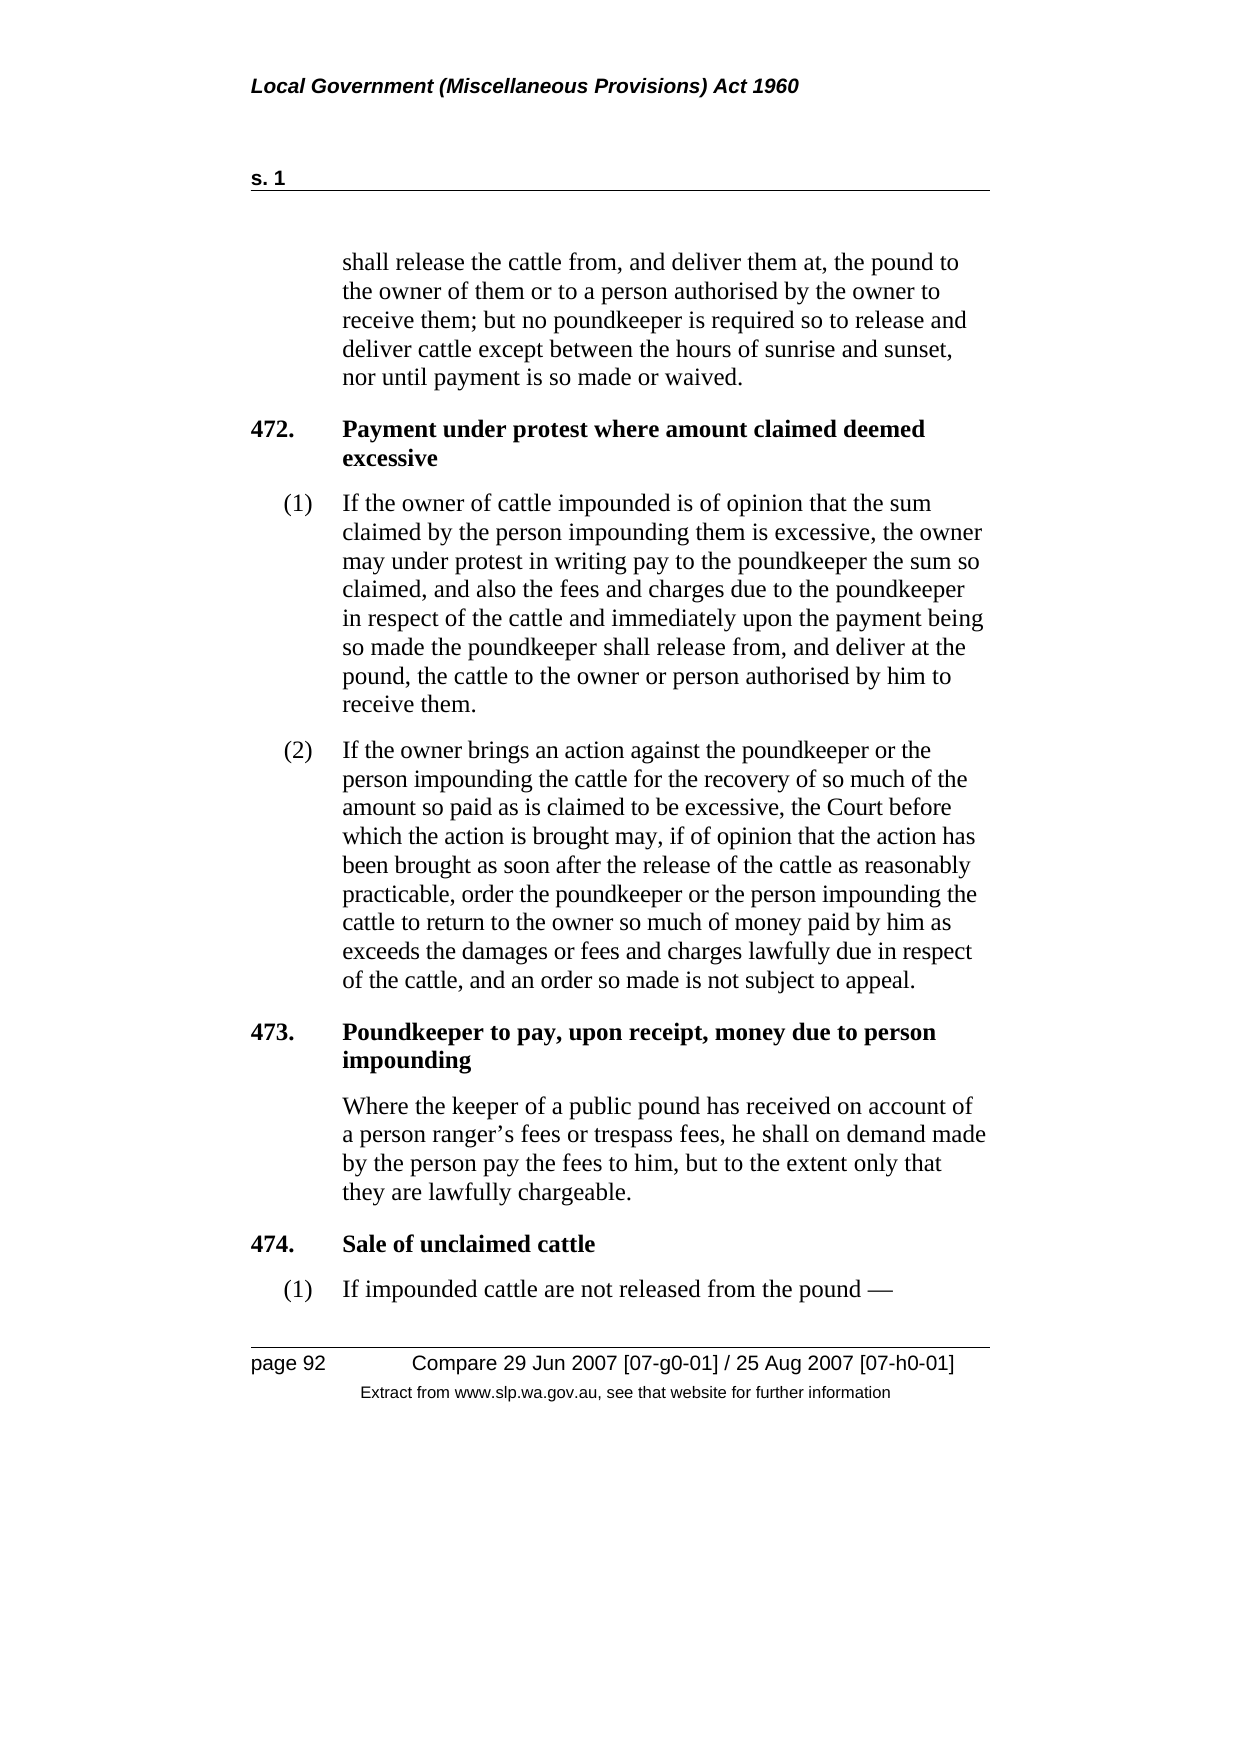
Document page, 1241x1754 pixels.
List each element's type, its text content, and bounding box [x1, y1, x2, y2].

text (2) If the owner brings an action against the poundkeeper or the person impounding the cattle for the recovery of so much of the amount so paid as is claimed to be excessive, the Court before which the action is brought may, if of opinion that the action has been brought as soon after the release of the cattle as reasonably practicable, order the poundkeeper or the person impounding the cattle to return to the owner so much of money paid by him as exceeds the damages or fees and charges lawfully due in respect of the cattle, and an order so made is not subject to appeal. [251, 735, 990, 994]
text (1) If the owner of cattle impounded is of opinion that the sum claimed by the person impounding them is excessive, the owner may under protest in writing pay to the poundkeeper the sum so claimed, and also the fees and charges due to the poundkeeper in respect of the cattle and immediately upon the payment being so made the poundkeeper shall release from, and deliver at the pound, the cattle to the owner or person authorised by him to receive them. [251, 488, 990, 718]
text Where the keeper of a public pound has received on account of a person ranger’s fees or trespass fees, he shall on demand made by the person pay the fees to him, but to the extent only that they are lawfully chargeable. [251, 1091, 990, 1206]
subtitle 473. Poundkeeper to pay, upon receipt, money due to person impounding [251, 1017, 990, 1074]
text shall release the cattle from, and deliver them at, the pound to the owner of them or to a person authorised by the owner to receive them; but no poundkeeper is required so to release and deliver cattle except between the hours of sunrise and sunset, nor until payment is so made or waived. [251, 247, 990, 391]
subtitle 474. Sale of unclaimed cattle [251, 1229, 990, 1257]
text (1) If impounded cattle are not released from the pound — [251, 1274, 990, 1303]
subtitle 472. Payment under protest where amount claimed deemed excessive [251, 414, 990, 472]
